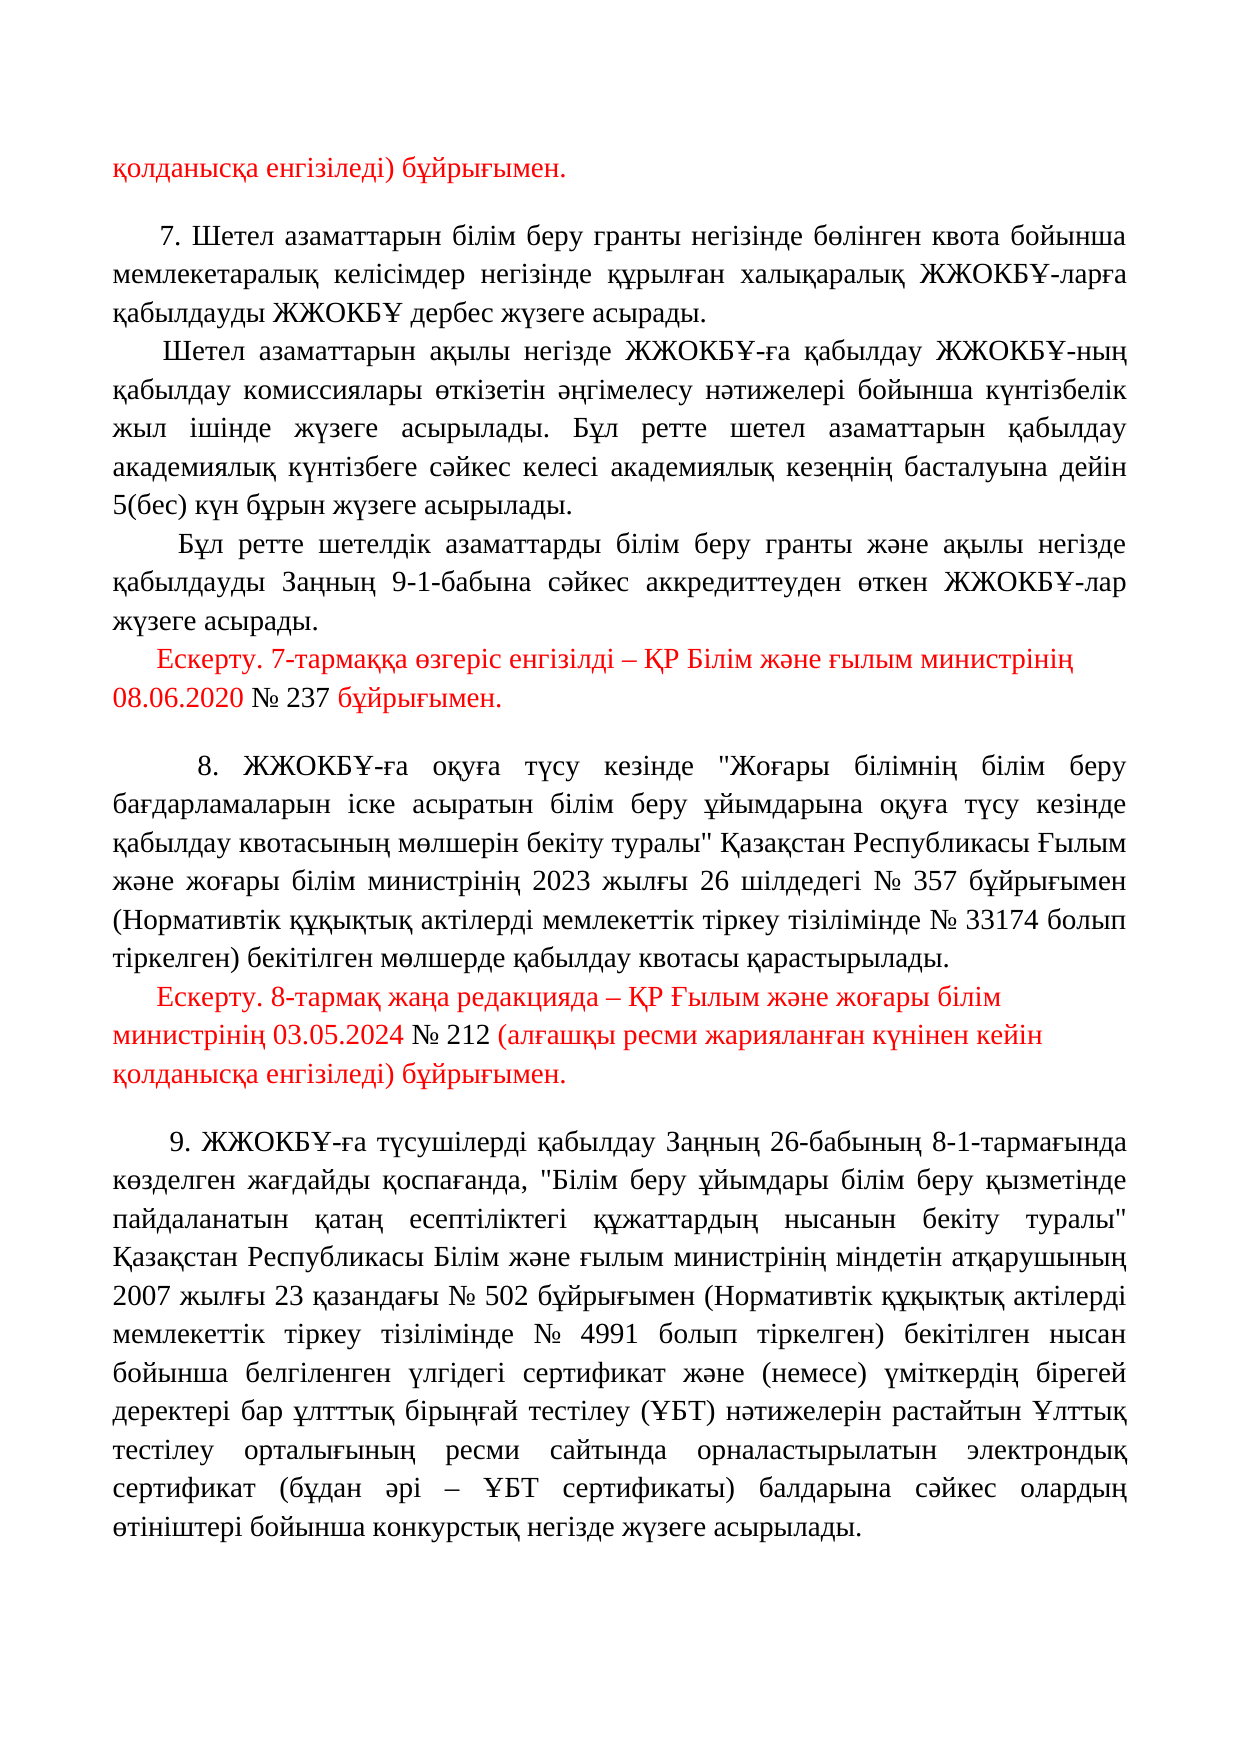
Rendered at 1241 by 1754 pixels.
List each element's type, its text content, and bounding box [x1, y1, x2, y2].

text Ескерту. 7-тармаққа өзгеріс енгізілді – ҚР Білім және ғылым министрінің 08.06.2020 № 237 бұйрығымен. [112, 642, 1128, 744]
text 8. ЖЖОКБҰ-ға оқуға түсу кезінде "Жоғары білімнің білім беру бағдарламаларын іске асыратын білім беру ұйымдарына оқуға түсу кезінде қабылдау квотасының мөлшерін бекіту туралы" Қазақстан Республикасы Ғылым және жоғары білім министрінің 2023 жылғы 26 шілдедегі № 357 бұйрығымен (Нормативтік құқықтық актілерді мемлекеттік тіркеу тізілімінде № 33174 болып тіркелген) бекітілген мөлшерде қабылдау квотасы қарастырылады. [112, 748, 1128, 974]
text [112, 150, 1128, 214]
text 9. ЖЖОКБҰ-ға түсушілерді қабылдау Заңның 26-бабының 8-1-тармағында көзделген жағдайды қоспағанда, "Білім беру ұйымдары білім беру қызметінде пайдаланатын қатаң есептіліктегі құжаттардың нысанын бекіту туралы" Қазақстан Республикасы Білім және ғылым министрінің міндетін атқарушының 2007 жылғы 23 қазандағы № 502 бұйрығымен (Нормативтік құқықтық актілерді мемлекеттік тіркеу тізілімінде № 4991 болып тіркелген) бекітілген нысан бойынша белгіленген үлгідегі сертификат және (немесе) үміткердің бірегей деректері бар ұлтттық бірыңғай тестілеу (ҰБТ) нәтижелерін растайтын Ұлттық тестілеу орталығының ресми сайтында орналастырылатын электрондық сертификат (бұдан әрі – ҰБТ сертификаты) балдарына сәйкес олардың өтініштері бойынша конкурстық негізде жүзеге асырылады. [112, 1124, 1128, 1543]
text 7. Шетел азаматтарын білім беру гранты негізінде бөлінген квота бойынша мемлекетаралық келісімдер негізінде құрылған халықаралық ЖЖОКБҰ-ларға қабылдауды ЖЖОКБҰ дербес жүзеге асырады. [112, 218, 1128, 328]
text Шетел азаматтарын ақылы негізде ЖЖОКБҰ-ға қабылдау ЖЖОКБҰ-ның қабылдау комиссиялары өткізетін әңгімелесу нәтижелері бойынша күнтізбелік жыл ішінде жүзеге асырылады. Бұл ретте шетел азаматтарын қабылдау академиялық күнтізбеге сәйкес келесі академиялық кезеңнің басталуына дейін 5(бес) күн бұрын жүзеге асырылады. [112, 333, 1128, 521]
text Бұл ретте шетелдік азаматтарды білім беру гранты және ақылы негізде қабылдауды Заңның 9-1-бабына сәйкес аккредиттеуден өткен ЖЖОКБҰ-лар жүзеге асырады. [112, 526, 1128, 637]
text Ескерту. 8-тармақ жаңа редакцияда – ҚР Ғылым және жоғары білім министрінің 03.05.2024 № 212 (алғашқы ресми жарияланған күнінен кейін қолданысқа енгізіледі) бұйрығымен. [112, 979, 1128, 1120]
